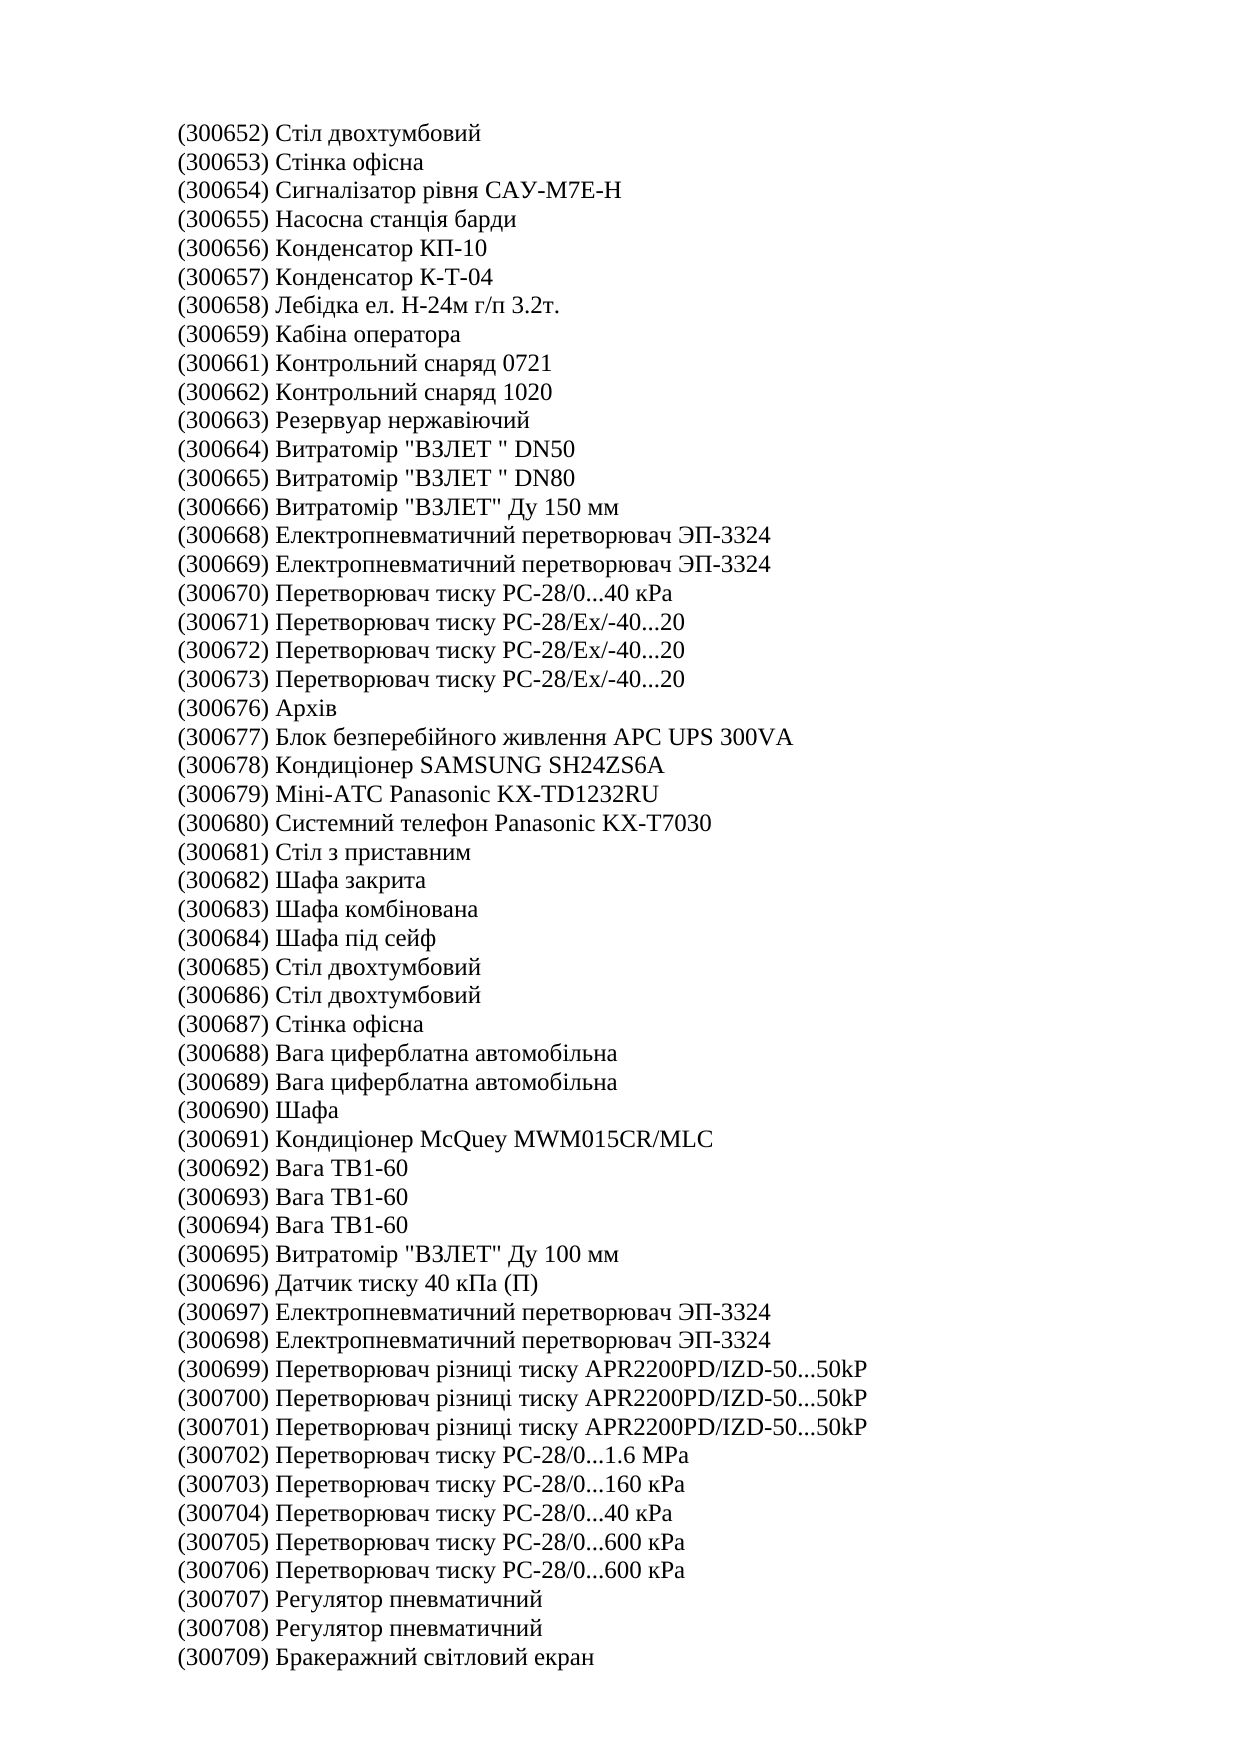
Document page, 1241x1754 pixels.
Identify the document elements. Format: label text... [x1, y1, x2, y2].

text (300684) Шафа під сейф [177, 923, 1166, 952]
text (300694) Вага ТВ1-60 [177, 1211, 1166, 1239]
text (300708) Регулятор пневматичний [177, 1613, 1166, 1642]
text (300679) Міні-АТС Panasonic KX-TD1232RU [177, 779, 1166, 808]
text (300701) Перетворювач різниці тиску APR2200PD/IZD-50...50kP [177, 1412, 1166, 1441]
text (300690) Шафа [177, 1096, 1166, 1124]
text (300661) Контрольний снаряд 0721 [177, 348, 1166, 377]
text (300693) Вага ТВ1-60 [177, 1182, 1166, 1211]
text (300658) Лебідка ел. Н-24м г/п 3.2т. [177, 291, 1166, 319]
text (300655) Насосна станція барди [177, 204, 1166, 233]
text (300695) Витратомір "ВЗЛЕТ" Ду 100 мм [177, 1239, 1166, 1268]
text (300673) Перетворювач тиску РС-28/Ех/-40...20 [177, 664, 1166, 693]
text (300665) Витратомір "ВЗЛЕТ " DN80 [177, 463, 1166, 492]
text (300696) Датчик тиску 40 кПа (П) [177, 1268, 1166, 1297]
text (300672) Перетворювач тиску РС-28/Ех/-40...20 [177, 636, 1166, 664]
text (300683) Шафа комбінована [177, 894, 1166, 923]
text (300657) Конденсатор К-Т-04 [177, 262, 1166, 291]
text (300697) Електропневматичний перетворювач ЭП-3324 [177, 1297, 1166, 1326]
text (300702) Перетворювач тиску РС-28/0...1.6 МРа [177, 1441, 1166, 1469]
text (300680) Системний телефон Panasonic KX-T7030 [177, 808, 1166, 837]
text (300691) Кондиціонер McQuey MWM015CR/MLC [177, 1124, 1166, 1153]
text (300688) Вага циферблатна автомобільна [177, 1038, 1166, 1067]
text (300656) Конденсатор КП-10 [177, 233, 1166, 262]
text (300699) Перетворювач різниці тиску APR2200PD/IZD-50...50kP [177, 1354, 1166, 1383]
text (300677) Блок безперебійного живлення APC UPS 300VA [177, 722, 1166, 751]
text (300654) Сигналізатор рівня САУ-М7Е-Н [177, 176, 1166, 204]
text (300653) Стінка офісна [177, 147, 1166, 176]
text (300659) Кабіна оператора [177, 319, 1166, 348]
text (300689) Вага циферблатна автомобільна [177, 1067, 1166, 1096]
text (300704) Перетворювач тиску РС-28/0...40 кРа [177, 1498, 1166, 1527]
text (300685) Стіл двохтумбовий [177, 952, 1166, 981]
text (300686) Стіл двохтумбовий [177, 981, 1166, 1009]
text (300669) Електропневматичний перетворювач ЭП-3324 [177, 549, 1166, 578]
text (300707) Регулятор пневматичний [177, 1584, 1166, 1613]
text (300700) Перетворювач різниці тиску APR2200PD/IZD-50...50kP [177, 1383, 1166, 1412]
text (300687) Стінка офісна [177, 1009, 1166, 1038]
text (300698) Електропневматичний перетворювач ЭП-3324 [177, 1326, 1166, 1354]
text (300664) Витратомір "ВЗЛЕТ " DN50 [177, 434, 1166, 463]
text (300705) Перетворювач тиску РС-28/0...600 кРа [177, 1527, 1166, 1556]
text (300671) Перетворювач тиску РС-28/Ех/-40...20 [177, 607, 1166, 636]
text (300663) Резервуар нержавіючий [177, 406, 1166, 434]
text (300676) Архів [177, 693, 1166, 722]
text (300681) Стіл з приставним [177, 837, 1166, 866]
text (300652) Стіл двохтумбовий [177, 118, 1166, 147]
text (300682) Шафа закрита [177, 866, 1166, 894]
text (300709) Бракеражний світловий екран [177, 1642, 1166, 1671]
text (300662) Контрольний снаряд 1020 [177, 377, 1166, 406]
text (300666) Витратомір "ВЗЛЕТ" Ду 150 мм [177, 492, 1166, 521]
text (300678) Кондиціонер SAMSUNG SH24ZS6A [177, 751, 1166, 779]
text (300703) Перетворювач тиску РС-28/0...160 кРа [177, 1469, 1166, 1498]
text (300668) Електропневматичний перетворювач ЭП-3324 [177, 521, 1166, 549]
text (300706) Перетворювач тиску РС-28/0...600 кРа [177, 1556, 1166, 1584]
text (300670) Перетворювач тиску РС-28/0...40 кРа [177, 578, 1166, 607]
text (300692) Вага ТВ1-60 [177, 1153, 1166, 1182]
